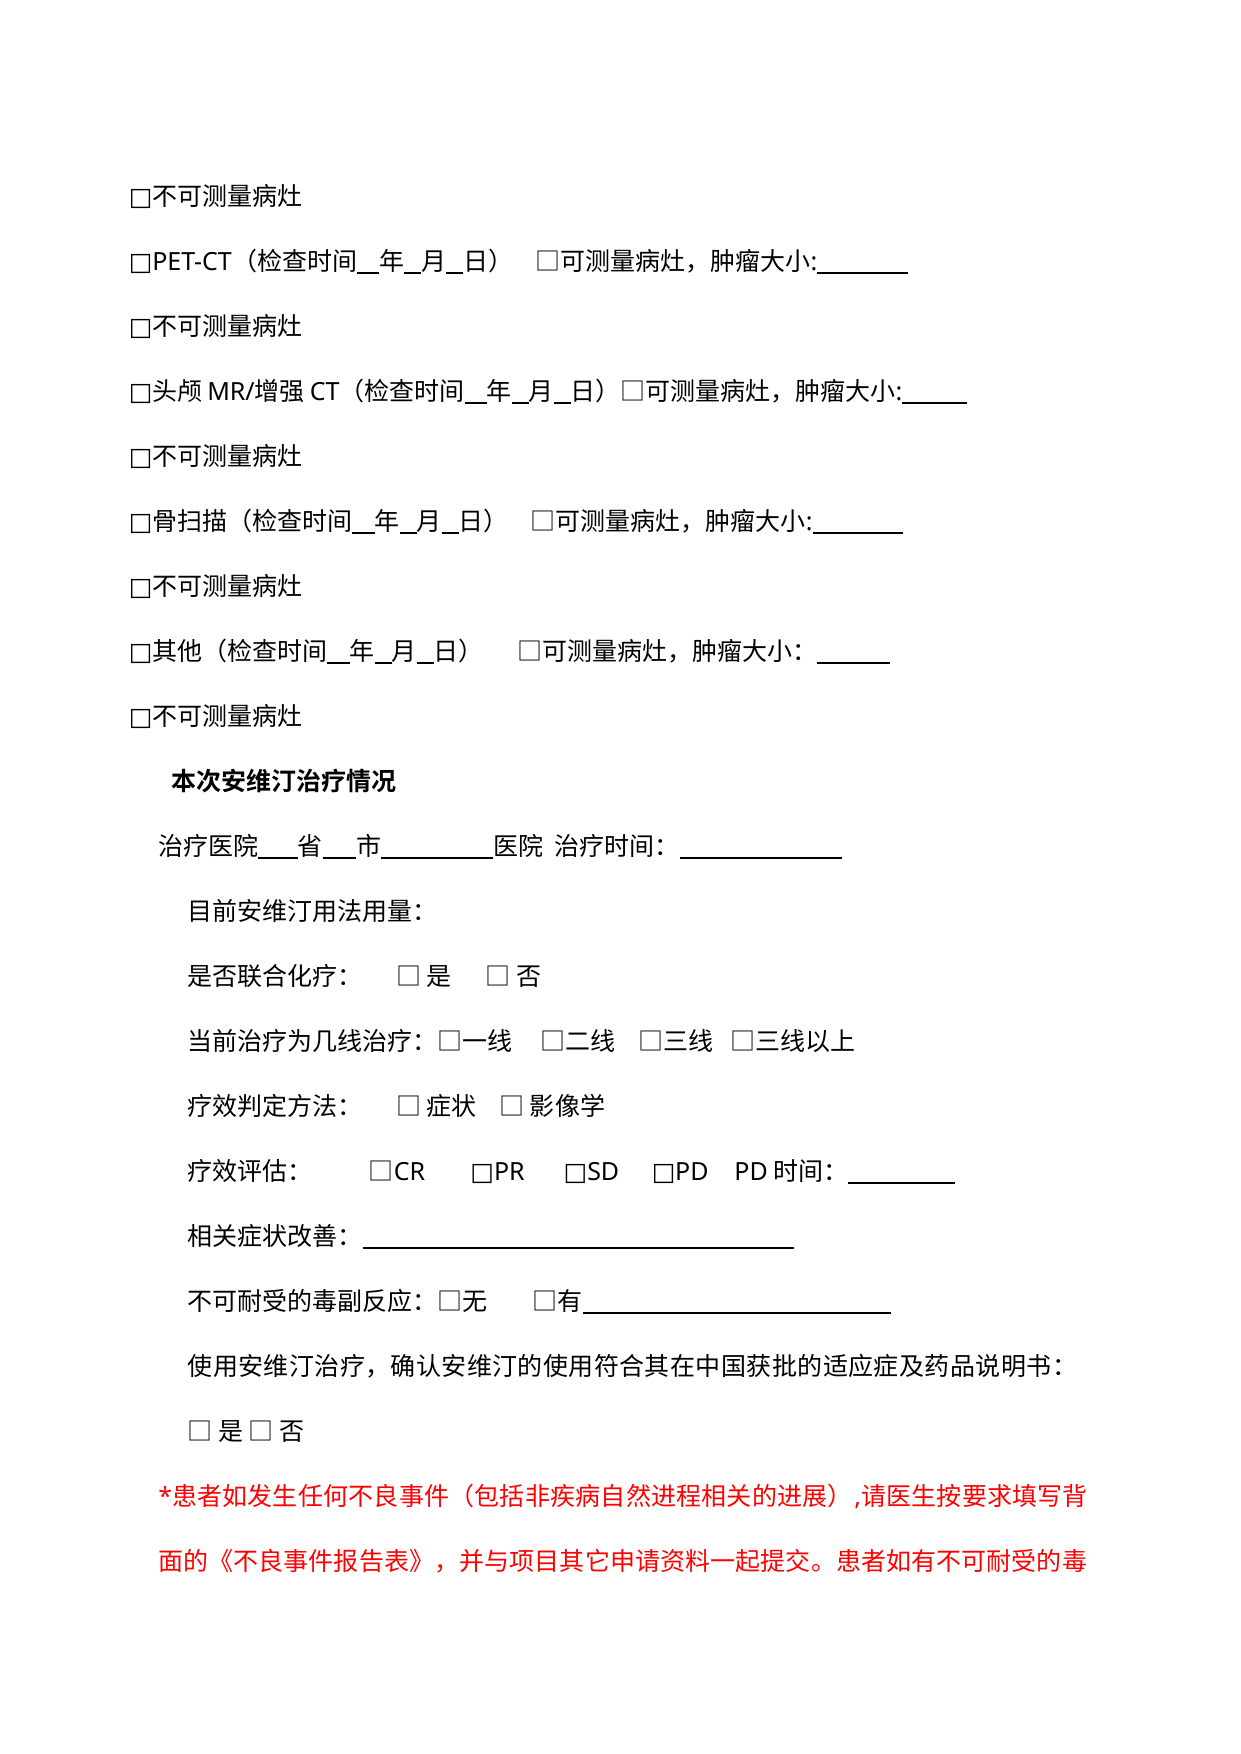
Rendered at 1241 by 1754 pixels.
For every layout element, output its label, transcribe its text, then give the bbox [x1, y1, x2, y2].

text □不可测量病灶 [128, 422, 1118, 487]
text 疗效判定方法： □ 症状 □ 影像学 [187, 1072, 1053, 1137]
text □PET-CT（检查时间 年 月 日） □可测量病灶，肿瘤大小: [128, 227, 1118, 292]
text 不可耐受的毒副反应：□无 □有 [187, 1267, 1053, 1332]
text □骨扫描（检查时间 年 月 日） □可测量病灶，肿瘤大小: [128, 487, 1118, 552]
text □头颅MR/增强CT（检查时间 年 月 日）□可测量病灶，肿瘤大小: [128, 357, 1118, 422]
text 治疗医院 省 市 医院 治疗时间： [158, 812, 1053, 877]
text □不可测量病灶 [128, 162, 1118, 227]
text □不可测量病灶 [128, 552, 1118, 617]
text 相关症状改善： [187, 1202, 1053, 1267]
text □其他（检查时间 年 月 日） □可测量病灶，肿瘤大小： [128, 617, 1118, 682]
text □不可测量病灶 [128, 292, 1118, 357]
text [158, 1462, 1088, 1592]
text 使用安维汀治疗，确认安维汀的使用符合其在中国获批的适应症及药品说明书：□ 是 □ 否 [187, 1332, 1053, 1462]
text 疗效评估： □CR □PR □SD □PD PD时间： [187, 1137, 1053, 1202]
text 当前治疗为几线治疗：□一线 □二线 □三线 □三线以上 [187, 1007, 1053, 1072]
text 是否联合化疗： □ 是 □ 否 [187, 942, 1053, 1007]
text 本次安维汀治疗情况 [158, 747, 1053, 812]
text □不可测量病灶 [128, 682, 1118, 747]
text 目前安维汀用法用量： [187, 877, 1053, 942]
